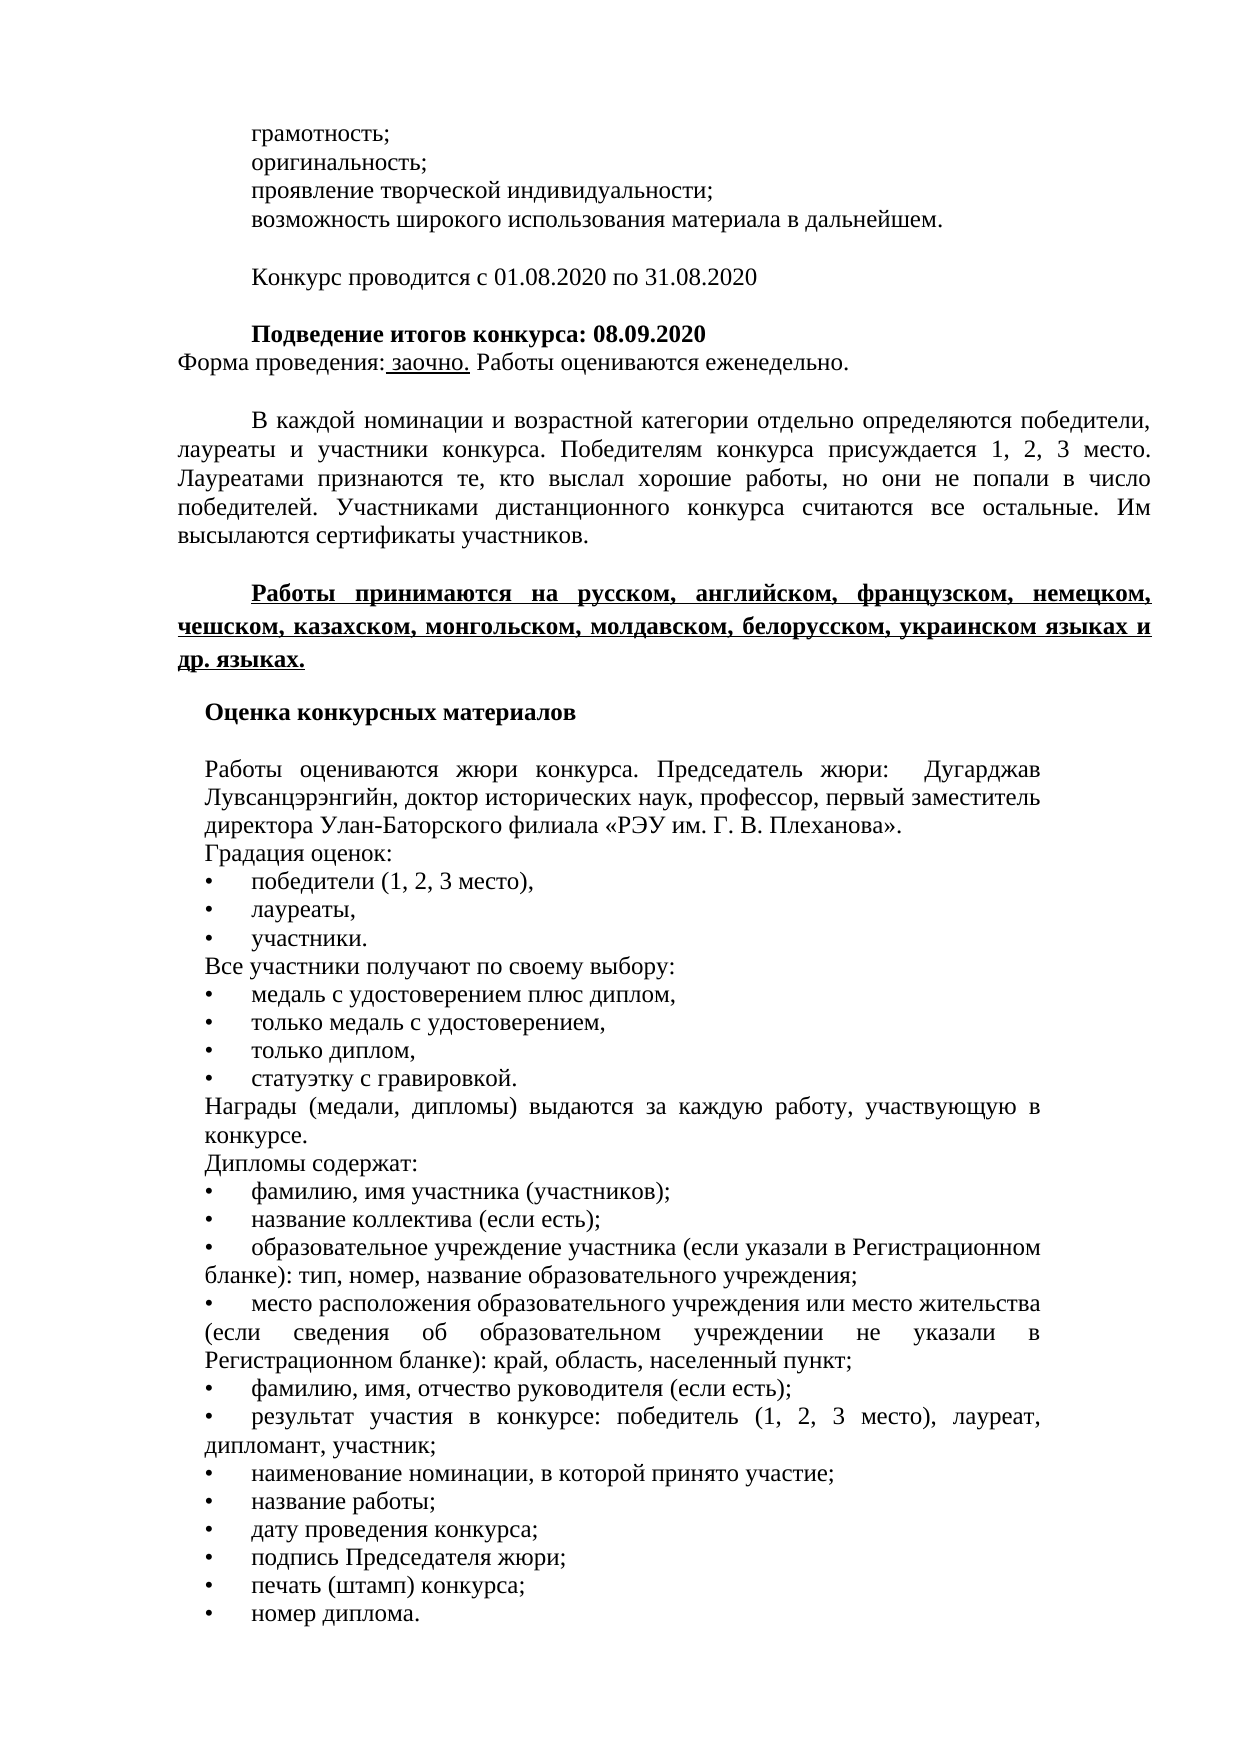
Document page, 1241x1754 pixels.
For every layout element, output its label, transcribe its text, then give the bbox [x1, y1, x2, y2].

text • победители (1, 2, 3 место), [204, 867, 1041, 895]
text • результат участия в конкурсе: победитель (1, 2, 3 место), лауреат, дипломант, участник; [204, 1402, 1041, 1458]
text возможность широкого использования материала в дальнейшем. [177, 204, 1152, 233]
text Работы принимаются на русском, английском, французском, немецком, чешском, казахском, монгольском, молдавском, белорусском, украинском языках и др. языках. [177, 578, 1152, 636]
text Подведение итогов конкурса: 08.09.2020 [177, 319, 1152, 348]
text проявление творческой индивидуальности; [177, 176, 1152, 204]
text • лауреаты, [204, 895, 1041, 923]
text • название коллектива (если есть); [204, 1205, 1041, 1233]
text Награды (медали, дипломы) выдаются за каждую работу, участвующую в конкурсе. [204, 1092, 1041, 1149]
text • только медаль с удостоверением, [204, 1008, 1041, 1036]
text • образовательное учреждение участника (если указали в Регистрационном бланке): тип, номер, название образовательного учреждения; [204, 1233, 1041, 1289]
text грамотность; [177, 118, 1152, 147]
text • участники. [204, 923, 1041, 952]
text Работы оцениваются жюри конкурса. Председатель жюри: Дугарджав Лувсанцэрэнгийн, доктор исторических наук, профессор, первый заместитель директора Улан-Баторского филиала «РЭУ им. Г. В. Плеханова». [204, 754, 1041, 839]
text • фамилию, имя участника (участников); [204, 1177, 1041, 1205]
text • печать (штамп) конкурса; [204, 1571, 1041, 1599]
text • название работы; [204, 1487, 1041, 1515]
text • только диплом, [204, 1036, 1041, 1064]
text Градация оценок: [204, 839, 1041, 867]
text • медаль с удостоверением плюс диплом, [204, 980, 1041, 1008]
text Конкурс проводится с 01.08.2020 по 31.08.2020 [177, 262, 1152, 291]
text В каждой номинации и возрастной категории отдельно определяются победители, лауреаты и участники конкурса. Победителям конкурса присуждается 1, 2, 3 место. Лауреатами признаются те, кто выслал хорошие работы, но они не попали в число победителей. Участниками дистанционного конкурса считаются все остальные. Им высылаются сертификаты участников. [177, 405, 1152, 549]
text • статуэтку с гравировкой. [204, 1064, 1041, 1092]
text Работы принимаются на русском, английском, французском, немецком, чешском, казахском, монгольском, молдавском, белорусском, украинском языках и др. языках. [177, 637, 1152, 673]
text • дату проведения конкурса; [204, 1515, 1041, 1543]
text оригинальность; [177, 147, 1152, 176]
text Дипломы содержат: [204, 1149, 1041, 1177]
text Оценка конкурсных материалов [204, 698, 1041, 726]
text Форма проведения: заочно. Работы оцениваются еженедельно. [177, 348, 1152, 377]
text • подпись Председателя жюри; [204, 1543, 1041, 1571]
text • фамилию, имя, отчество руководителя (если есть); [204, 1374, 1041, 1402]
text Все участники получают по своему выбору: [204, 952, 1041, 980]
text • наименование номинации, в которой принято участие; [204, 1458, 1041, 1487]
text • номер диплома. [204, 1599, 1041, 1627]
